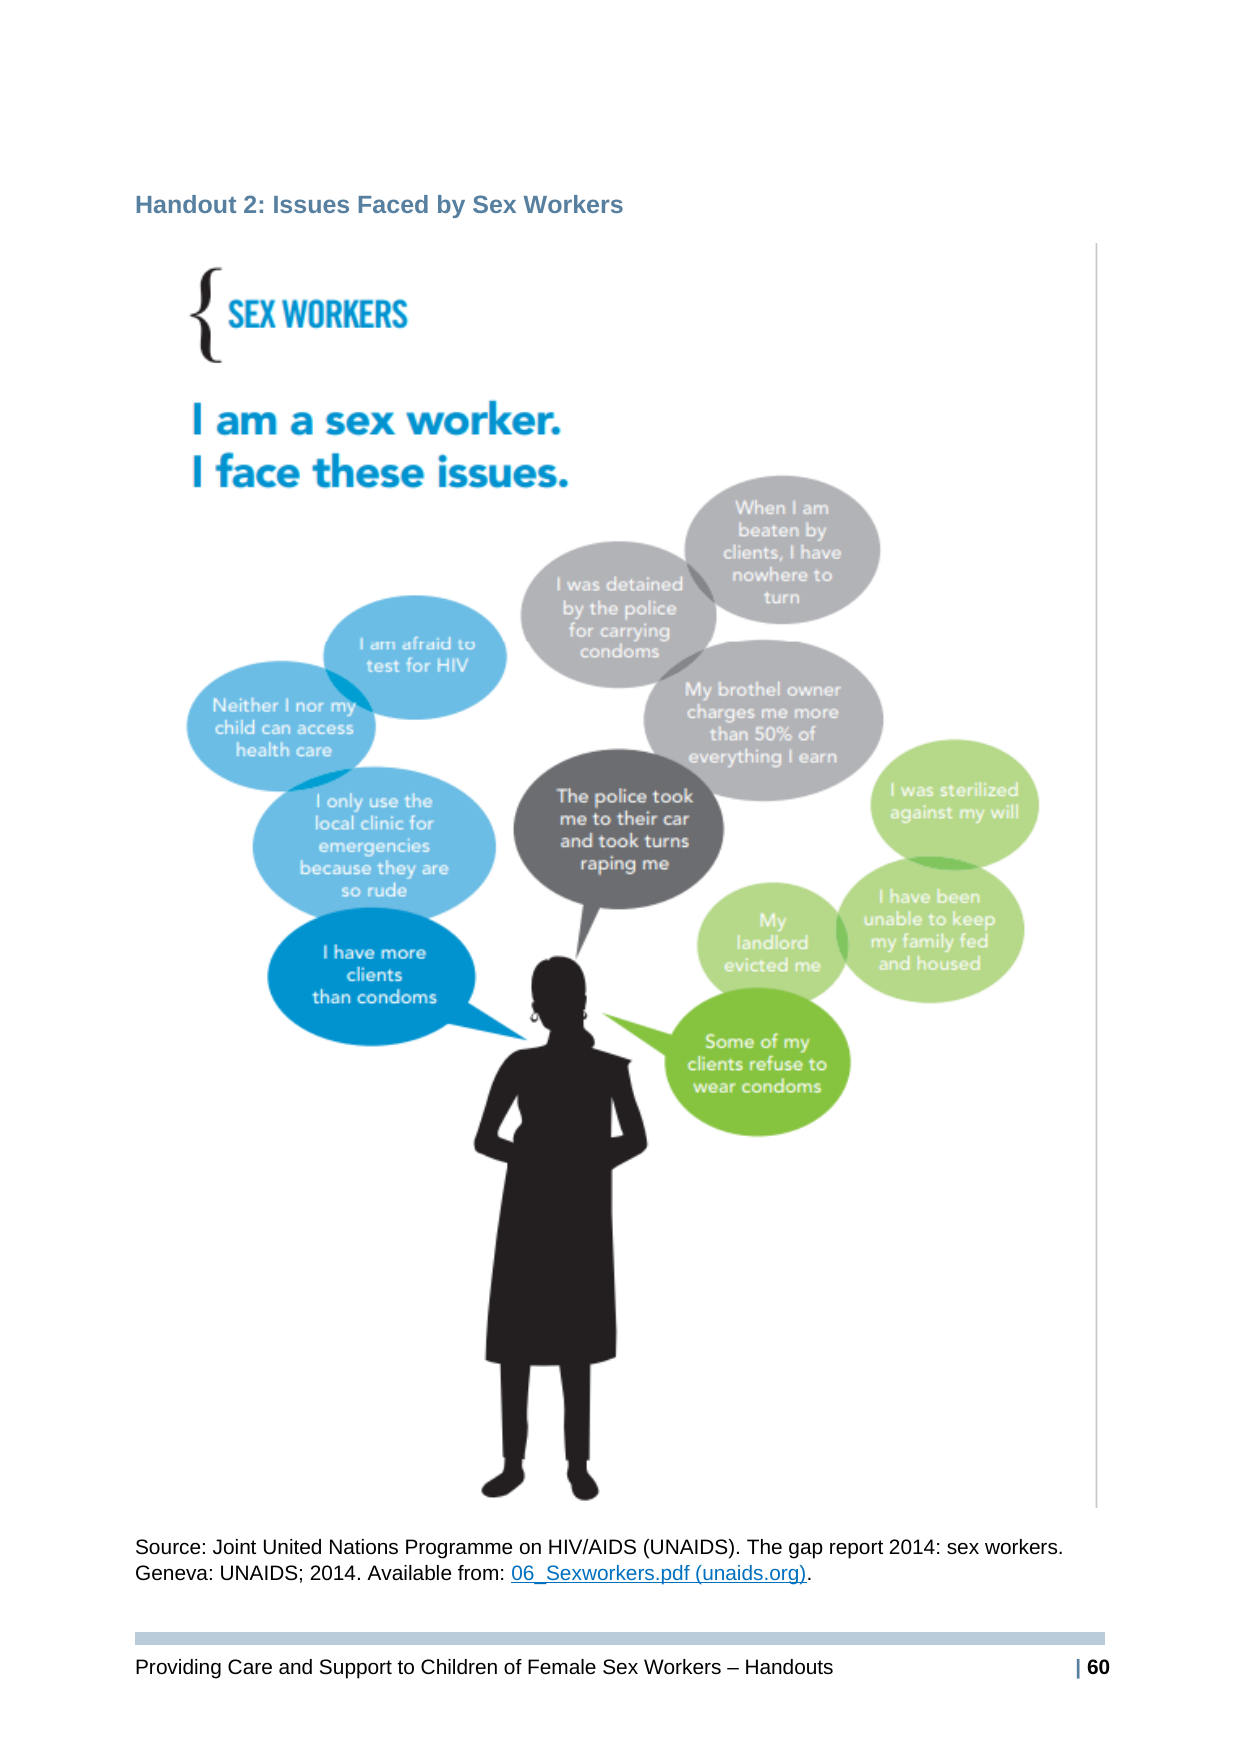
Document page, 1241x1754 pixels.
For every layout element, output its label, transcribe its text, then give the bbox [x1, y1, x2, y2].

subtitle Handout 2: Issues Faced by Sex Workers [135, 190, 1105, 219]
text Source: Joint United Nations Programme on HIV/AIDS (UNAIDS). The gap report 2014: sex workers. Geneva: UNAIDS; 2014. Available from: 06_Sexworkers.pdf (unaids.org). [135, 1535, 1105, 1585]
picture [134, 243, 1098, 1508]
